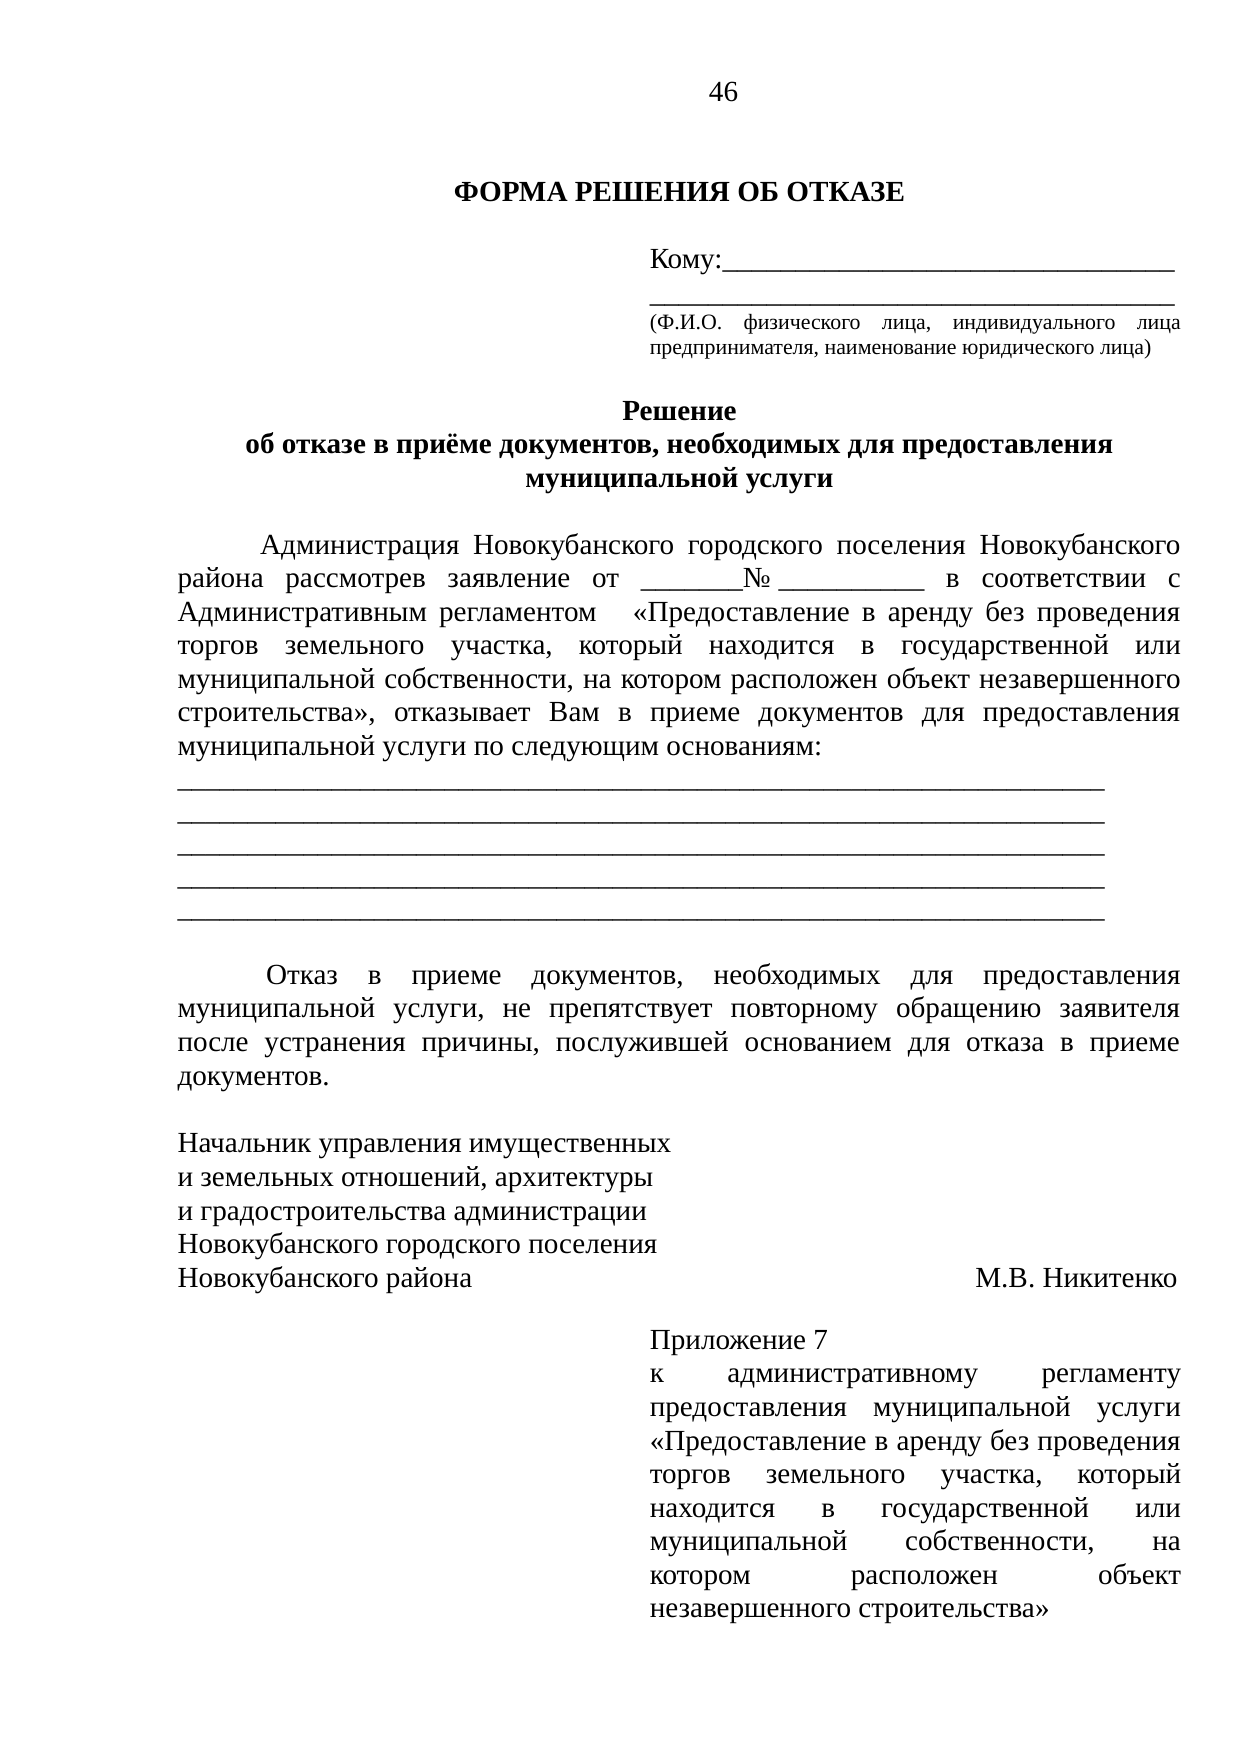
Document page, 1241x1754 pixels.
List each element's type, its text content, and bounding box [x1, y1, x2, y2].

text Решение [177, 393, 1181, 426]
text __________________________________________________________________ [177, 859, 1181, 891]
text ФОРМА РЕШЕНИЯ ОБ ОТКАЗЕ [177, 174, 1181, 208]
text об отказе в приёме документов, необходимых для предоставления муниципальной услуги [177, 426, 1181, 493]
text и градостроительства администрации [177, 1193, 1181, 1226]
text Новокубанского городского поселения [177, 1226, 1181, 1260]
text (Ф.И.О. физического лица, индивидуального лица предпринимателя, наименование юридического лица) [649, 309, 1181, 359]
text Новокубанского района М.В. Никитенко [177, 1260, 1181, 1293]
text __________________________________________________________________ [177, 826, 1181, 859]
text __________________________________________________________________ [177, 794, 1181, 826]
text к административному регламенту предоставления муниципальной услуги «Предоставление в аренду без проведения торгов земельного участка, который находится в государственной или муниципальной собственности, на котором расположен объект незавершенного строительства» [649, 1356, 1181, 1624]
text __________________________________________________________________ [177, 762, 1181, 794]
text Администрация Новокубанского городского поселения Новокубанского района рассмотрев заявление от _______№ __________ в соответствии с Административным регламентом «Предоставление в аренду без проведения торгов земельного участка, который находится в государственной или муниципальной собственности, на котором расположен объект незавершенного строительства», отказывает Вам в приеме документов для предоставления муниципальной услуги по следующим основаниям: [177, 527, 1181, 762]
text и земельных отношений, архитектуры [177, 1159, 1181, 1193]
text Отказ в приеме документов, необходимых для предоставления муниципальной услуги, не препятствует повторному обращению заявителя после устранения причины, послужившей основанием для отказа в приеме документов. [177, 957, 1181, 1092]
text Начальник управления имущественных [177, 1126, 1181, 1159]
text __________________________________________________________________ [177, 891, 1181, 923]
text Кому:___________________________________________________________________ [649, 242, 1181, 309]
text Приложение 7 [638, 1322, 1181, 1356]
